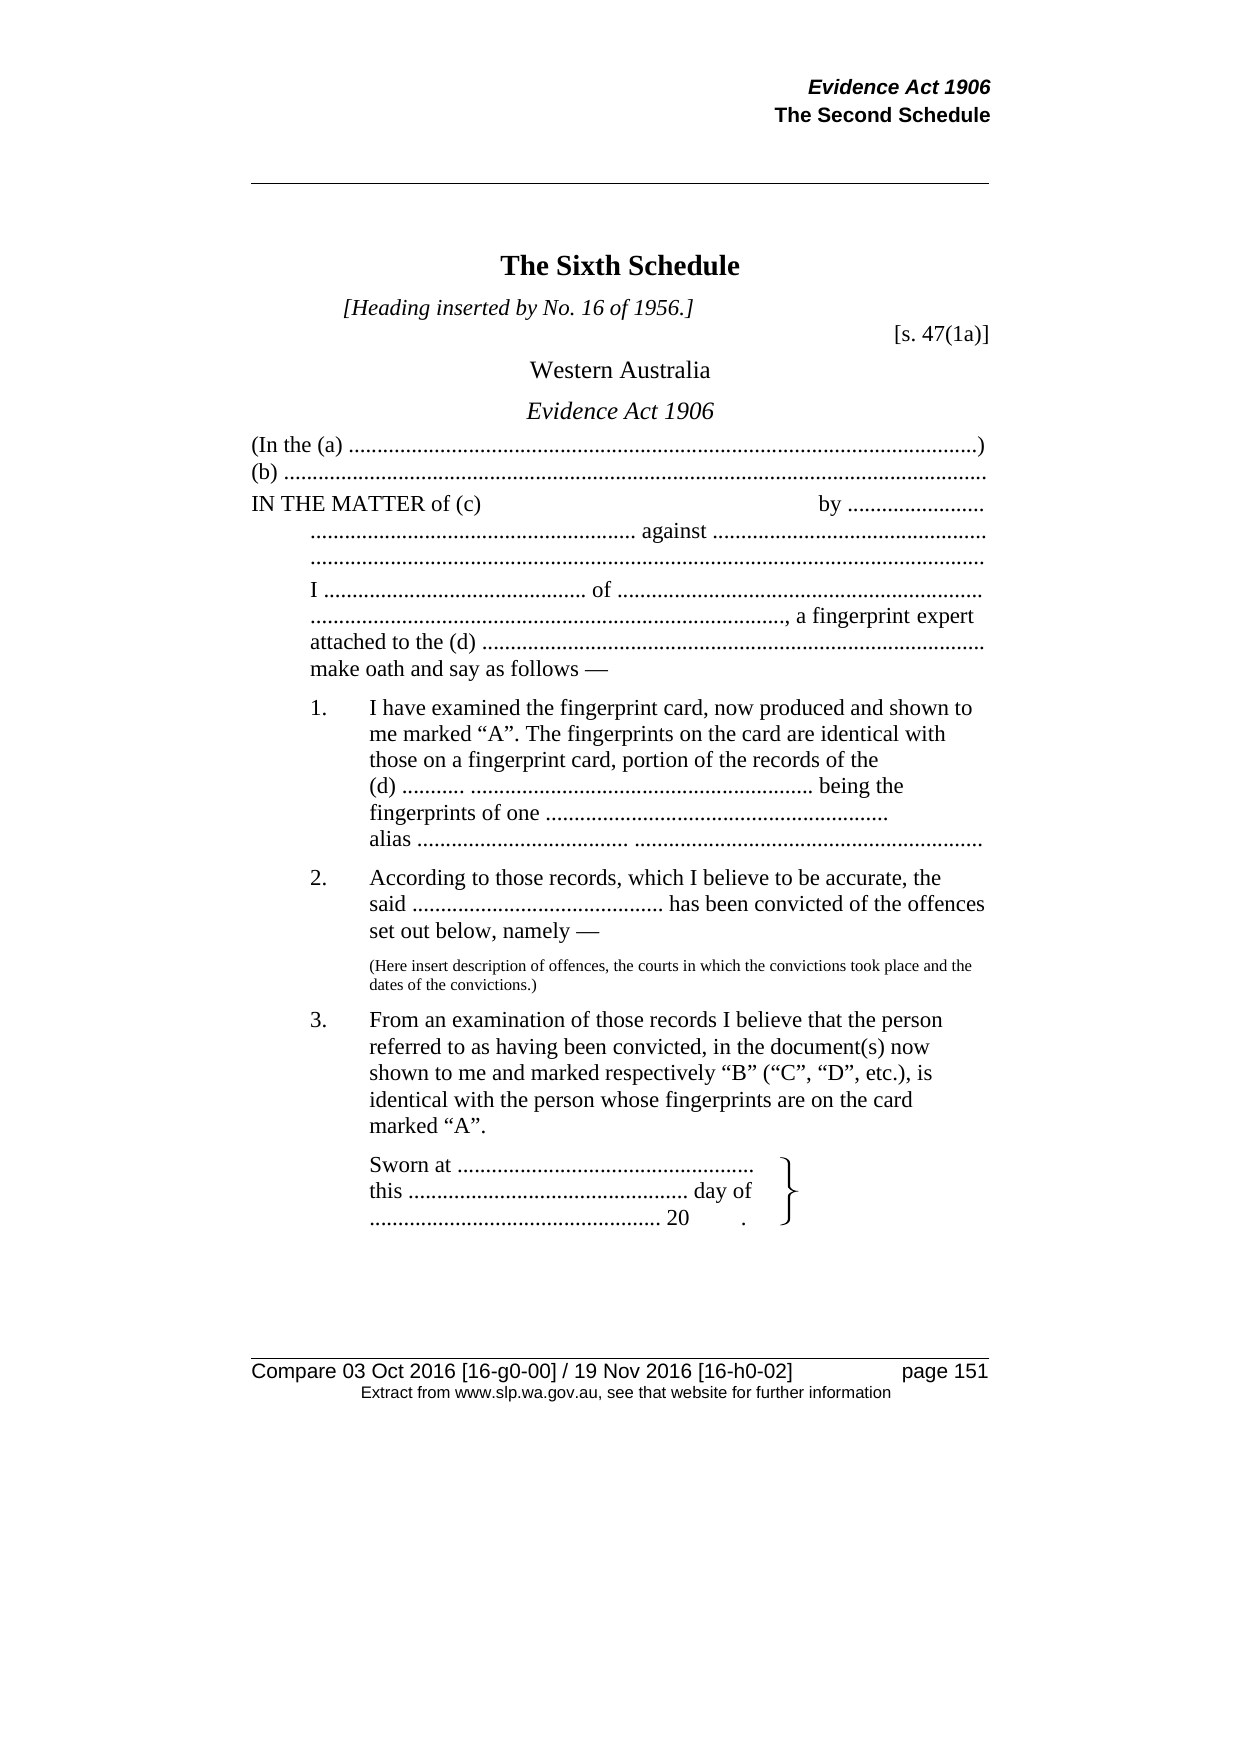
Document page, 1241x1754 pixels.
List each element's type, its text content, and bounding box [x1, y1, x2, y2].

subtitle Evidence Act 1906 [251, 396, 989, 425]
text (b) ........................................................................................................................... [251, 458, 989, 484]
text ...................................................................................................................... [310, 543, 989, 569]
text make oath and say as follows — [310, 655, 989, 681]
subtitle The Sixth Schedule [251, 248, 989, 282]
text I .............................................. of ................................................................ [310, 576, 989, 602]
text ..................................................................................., a fingerprint expert attached to the (d) ........................................................................................ [310, 602, 989, 655]
text (Here insert description of offences, the courts in which the convictions took place and the dates of the convictions.) [310, 956, 989, 994]
subtitle [Heading inserted by No. 16 of 1956.] [251, 294, 989, 320]
table_header Sworn at .................................................... this ................................................. day of ................................................... 20 . [310, 1151, 768, 1230]
table_header [768, 1151, 812, 1230]
text IN THE MATTER of (c) by ........................ [251, 490, 989, 517]
text ......................................................... against ................................................ [310, 517, 989, 543]
text (In the (a) ..............................................................................................................) [251, 431, 989, 458]
text 3. From an examination of those records I believe that the person referred to as having been convicted, in the document(s) now shown to me and marked respectively “B” (“C”, “D”, etc.), is identical with the person whose fingerprints are on the card marked “A”. [310, 1007, 989, 1138]
text 1. I have examined the fingerprint card, now produced and shown to me marked “A”. The fingerprints on the card are identical with those on a fingerprint card, portion of the records of the (d) ........... ............................................................ being the fingerprints of one ............................................................ alias ..................................... ............................................................. [310, 693, 989, 852]
text 2. According to those records, which I believe to be accurate, the said ............................................ has been convicted of the offences set out below, namely — [310, 864, 989, 943]
text [s. 47(1a)] [251, 320, 989, 347]
